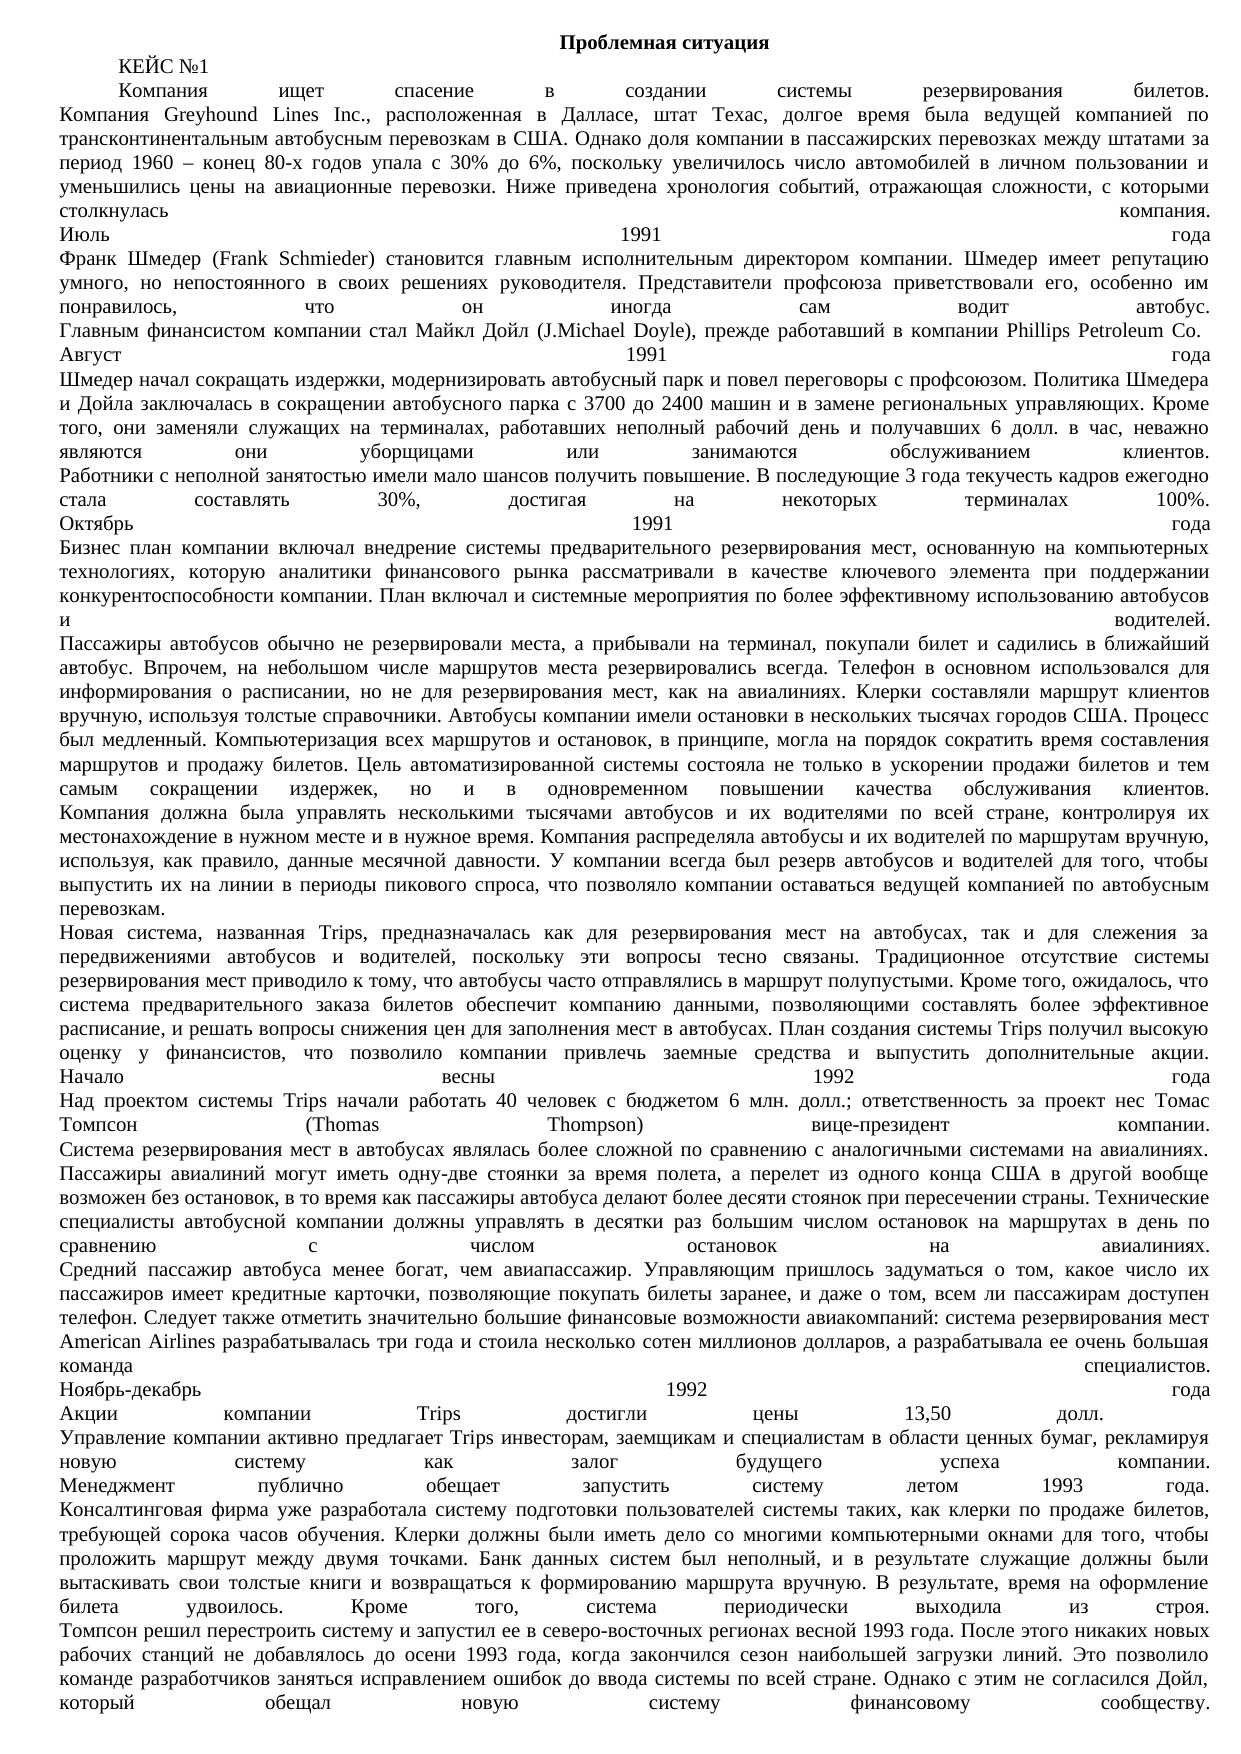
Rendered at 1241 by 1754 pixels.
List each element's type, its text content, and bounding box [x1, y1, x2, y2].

text Проблемная ситуация [59, 29, 1211, 54]
text КЕЙС №1 [59, 54, 1211, 78]
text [59, 78, 1211, 1714]
